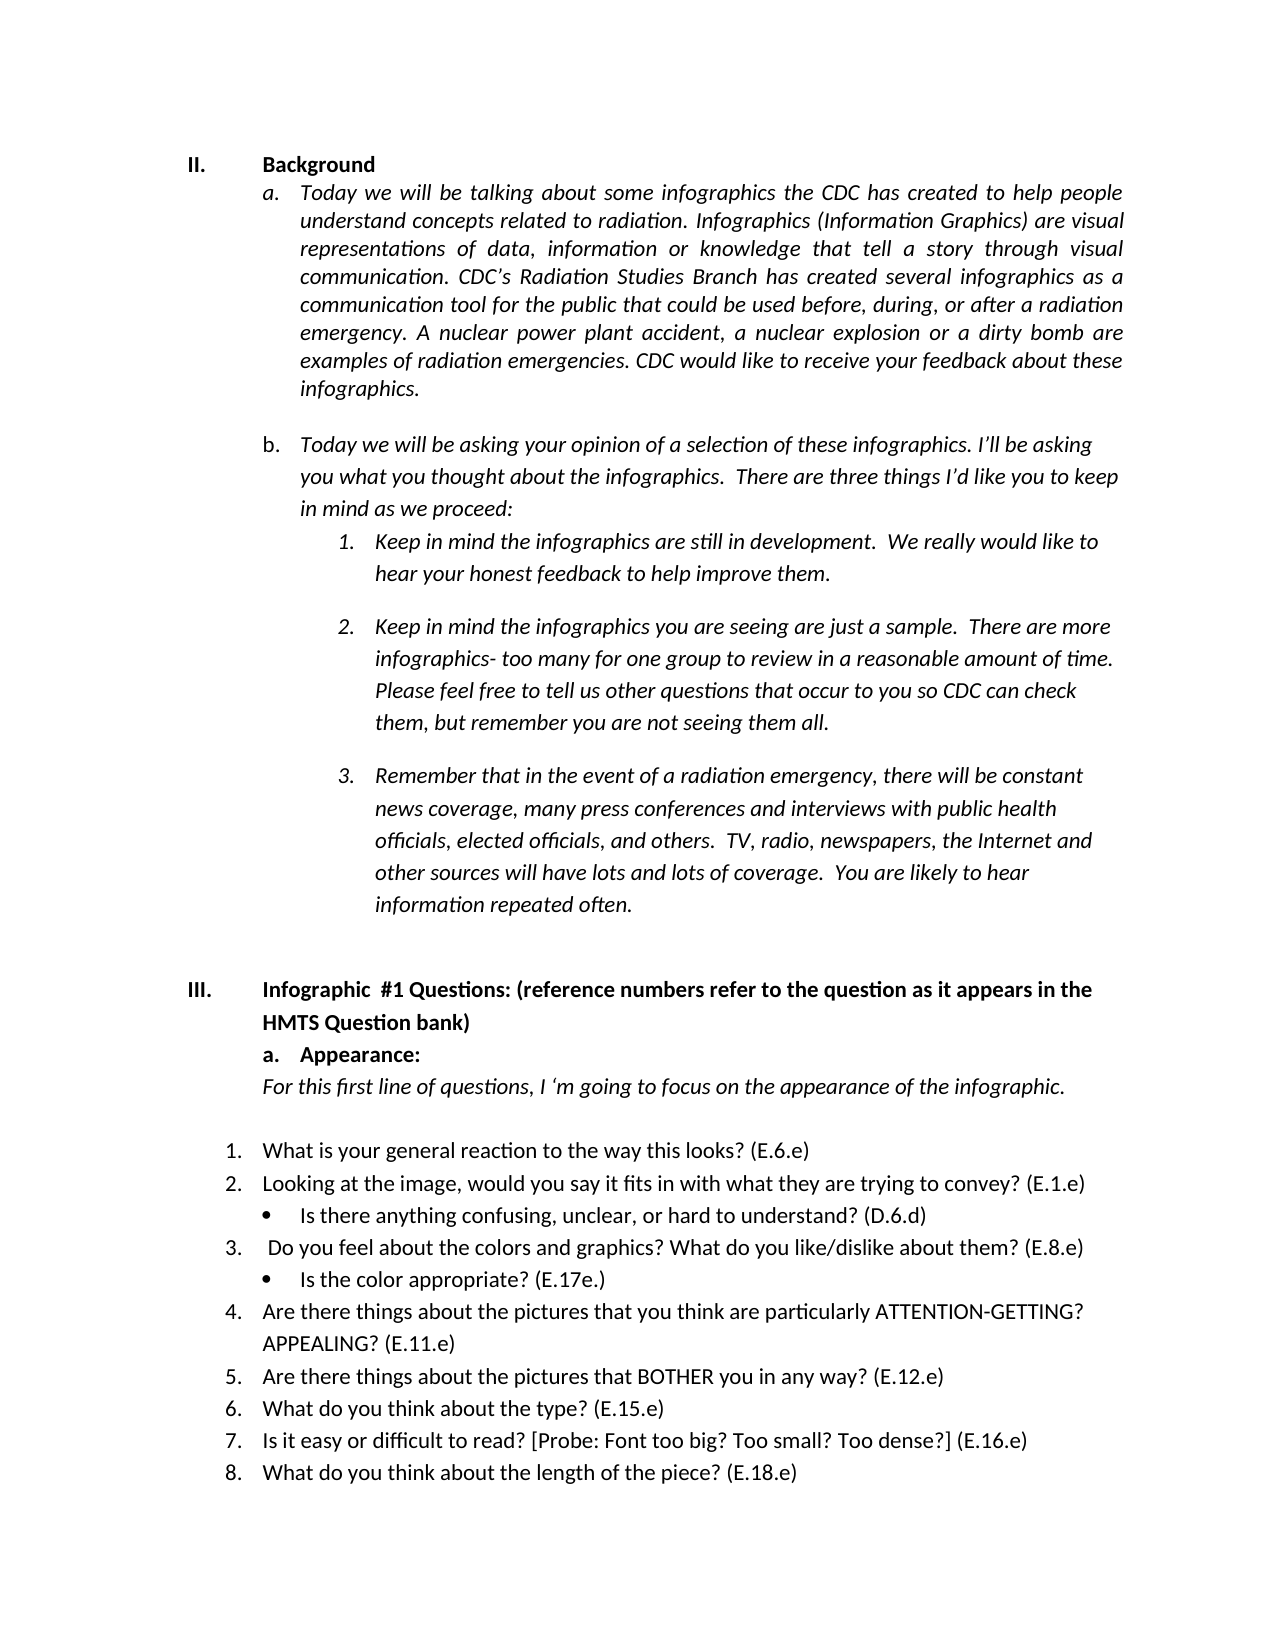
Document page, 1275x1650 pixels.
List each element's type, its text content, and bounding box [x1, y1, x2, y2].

list Today we will be talking about some infographics the CDC has created to help people understand concepts related to radiation. Infographics (Information Graphics) are visual representations of data, information or knowledge that tell a story through visual communication. CDC’s Radiation Studies Branch has created several infographics as a communication tool for the public that could be used before, during, or after a radiation emergency. A nuclear power plant accident, a nuclear explosion or a dirty bomb are examples of radiation emergencies. CDC would like to receive your feedback about these infographics. [262, 178, 1125, 402]
list Keep in mind the infographics are still in development. We really would like to hear your honest feedback to help improve them. [337, 527, 1125, 587]
list Is the color appropriate? (E.17e.) [262, 1265, 1125, 1293]
list What do you think about the type? (E.15.e) [225, 1394, 1125, 1422]
list Today we will be asking your opinion of a selection of these infographics. I’ll be asking you what you thought about the infographics. There are three things I’d like you to keep in mind as we proceed: [262, 430, 1125, 523]
list Is there anything confusing, unclear, or hard to understand? (D.6.d) [262, 1201, 1125, 1229]
list Is it easy or difficult to read? [Probe: Font too big? Too small? Too dense?] (E.16.e) [225, 1426, 1125, 1454]
list What do you think about the length of the piece? (E.18.e) [225, 1458, 1125, 1486]
list Keep in mind the infographics you are seeing are just a sample. There are more infographics- too many for one group to review in a reasonable amount of time. Please feel free to tell us other questions that occur to you so CDC can check them, but remember you are not seeing them all. [337, 612, 1125, 737]
list Looking at the image, would you say it fits in with what they are trying to convey? (E.1.e) [225, 1169, 1125, 1197]
list Are there things about the pictures that BOTHER you in any way? (E.12.e) [225, 1362, 1125, 1390]
list For this first line of questions, I ‘m going to focus on the appearance of the infographic. [262, 1072, 1125, 1100]
list Are there things about the pictures that you think are particularly ATTENTION-GETTING? APPEALING? (E.11.e) [225, 1297, 1125, 1358]
list What is your general reaction to the way this looks? (E.6.e) [225, 1136, 1125, 1164]
list Do you feel about the colors and graphics? What do you like/dislike about them? (E.8.e) [225, 1233, 1125, 1261]
list Background [187, 150, 1125, 178]
list Appearance: [262, 1040, 1125, 1068]
list Infographic #1 Questions: (reference numbers refer to the question as it appears in the HMTS Question bank) [187, 976, 1125, 1036]
list Remember that in the event of a radiation emergency, there will be constant news coverage, many press conferences and interviews with public health officials, elected officials, and others. TV, radio, newspapers, the Internet and other sources will have lots and lots of coverage. You are likely to hear information repeated often. [337, 762, 1125, 918]
